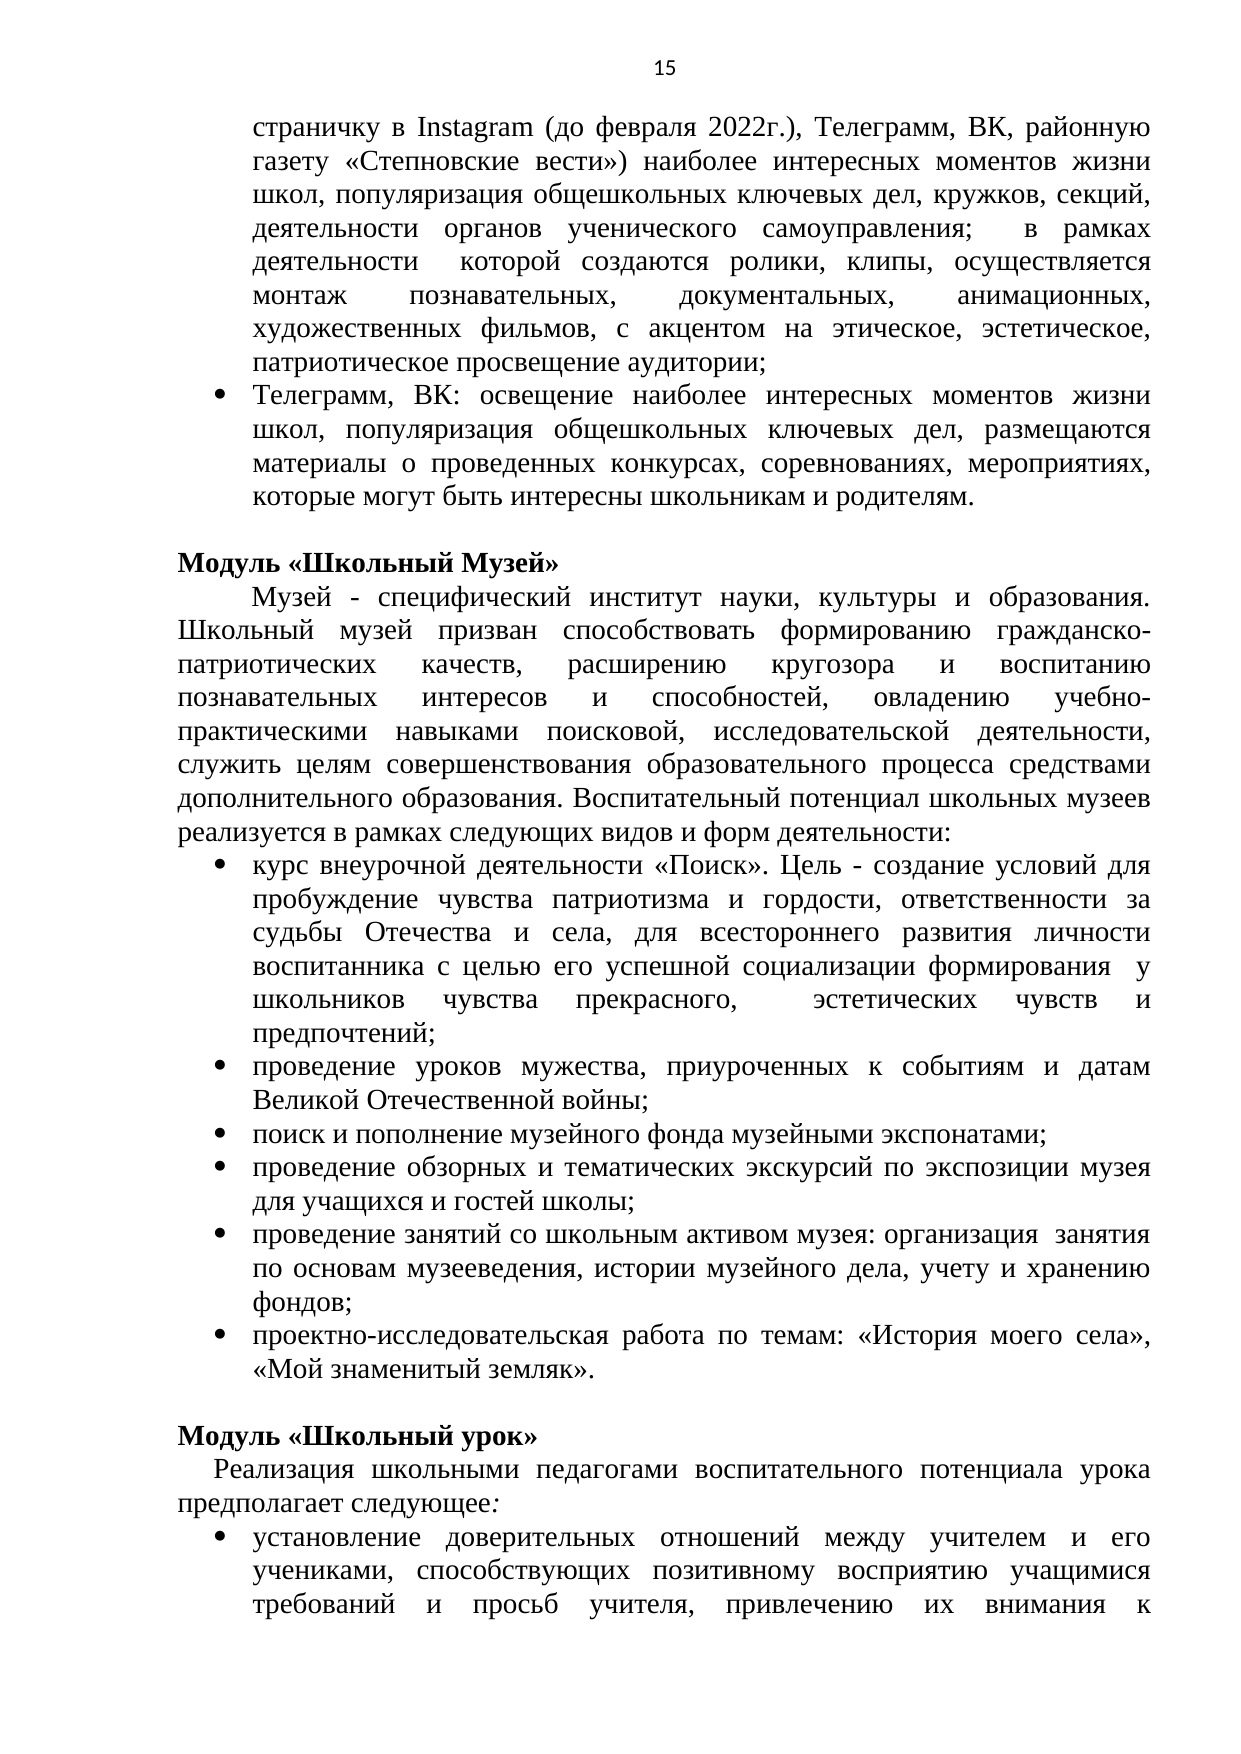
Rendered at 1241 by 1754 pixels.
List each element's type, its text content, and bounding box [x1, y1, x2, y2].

text Модуль «Школьный урок» [177, 1418, 1152, 1452]
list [215, 109, 1152, 377]
text Реализация школьными педагогами воспитательного потенциала урока предполагает следующее: [177, 1452, 1152, 1519]
list курс внеурочной деятельности «Поиск». Цель - создание условий для пробуждение чувства патриотизма и гордости, ответственности за судьбы Отечества и села, для всестороннего развития личности воспитанника с целью его успешной социализации формирования у школьников чувства прекрасного, эстетических чувств и предпочтений; [215, 847, 1152, 1048]
text Музей - специфический институт науки, культуры и образования. Школьный музей призван способствовать формированию гражданско-патриотических качеств, расширению кругозора и воспитанию познавательных интересов и способностей, овладению учебно-практическими навыками поисковой, исследовательской деятельности, служить целям совершенствования образовательного процесса средствами дополнительного образования. Воспитательный потенциал школьных музеев реализуется в рамках следующих видов и форм деятельности: [177, 579, 1152, 847]
list проектно-исследовательская работа по темам: «История моего села», «Мой знаменитый земляк». [215, 1317, 1152, 1384]
text Модуль «Школьный Музей» [177, 545, 1152, 579]
list проведение уроков мужества, приуроченных к событиям и датам Великой Отечественной войны; [215, 1048, 1152, 1116]
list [215, 1519, 1152, 1619]
list поиск и пополнение музейного фонда музейными экспонатами; [215, 1116, 1152, 1149]
list Телеграмм, ВК: освещение наиболее интересных моментов жизни школ, популяризация общешкольных ключевых дел, размещаются материалы о проведенных конкурсах, соревнованиях, мероприятиях, которые могут быть интересны школьникам и родителям. [215, 377, 1152, 512]
list проведение обзорных и тематических экскурсий по экспозиции музея для учащихся и гостей школы; [215, 1149, 1152, 1217]
list проведение занятий со школьным активом музея: организация занятия по основам музееведения, истории музейного дела, учету и хранению фондов; [215, 1217, 1152, 1317]
